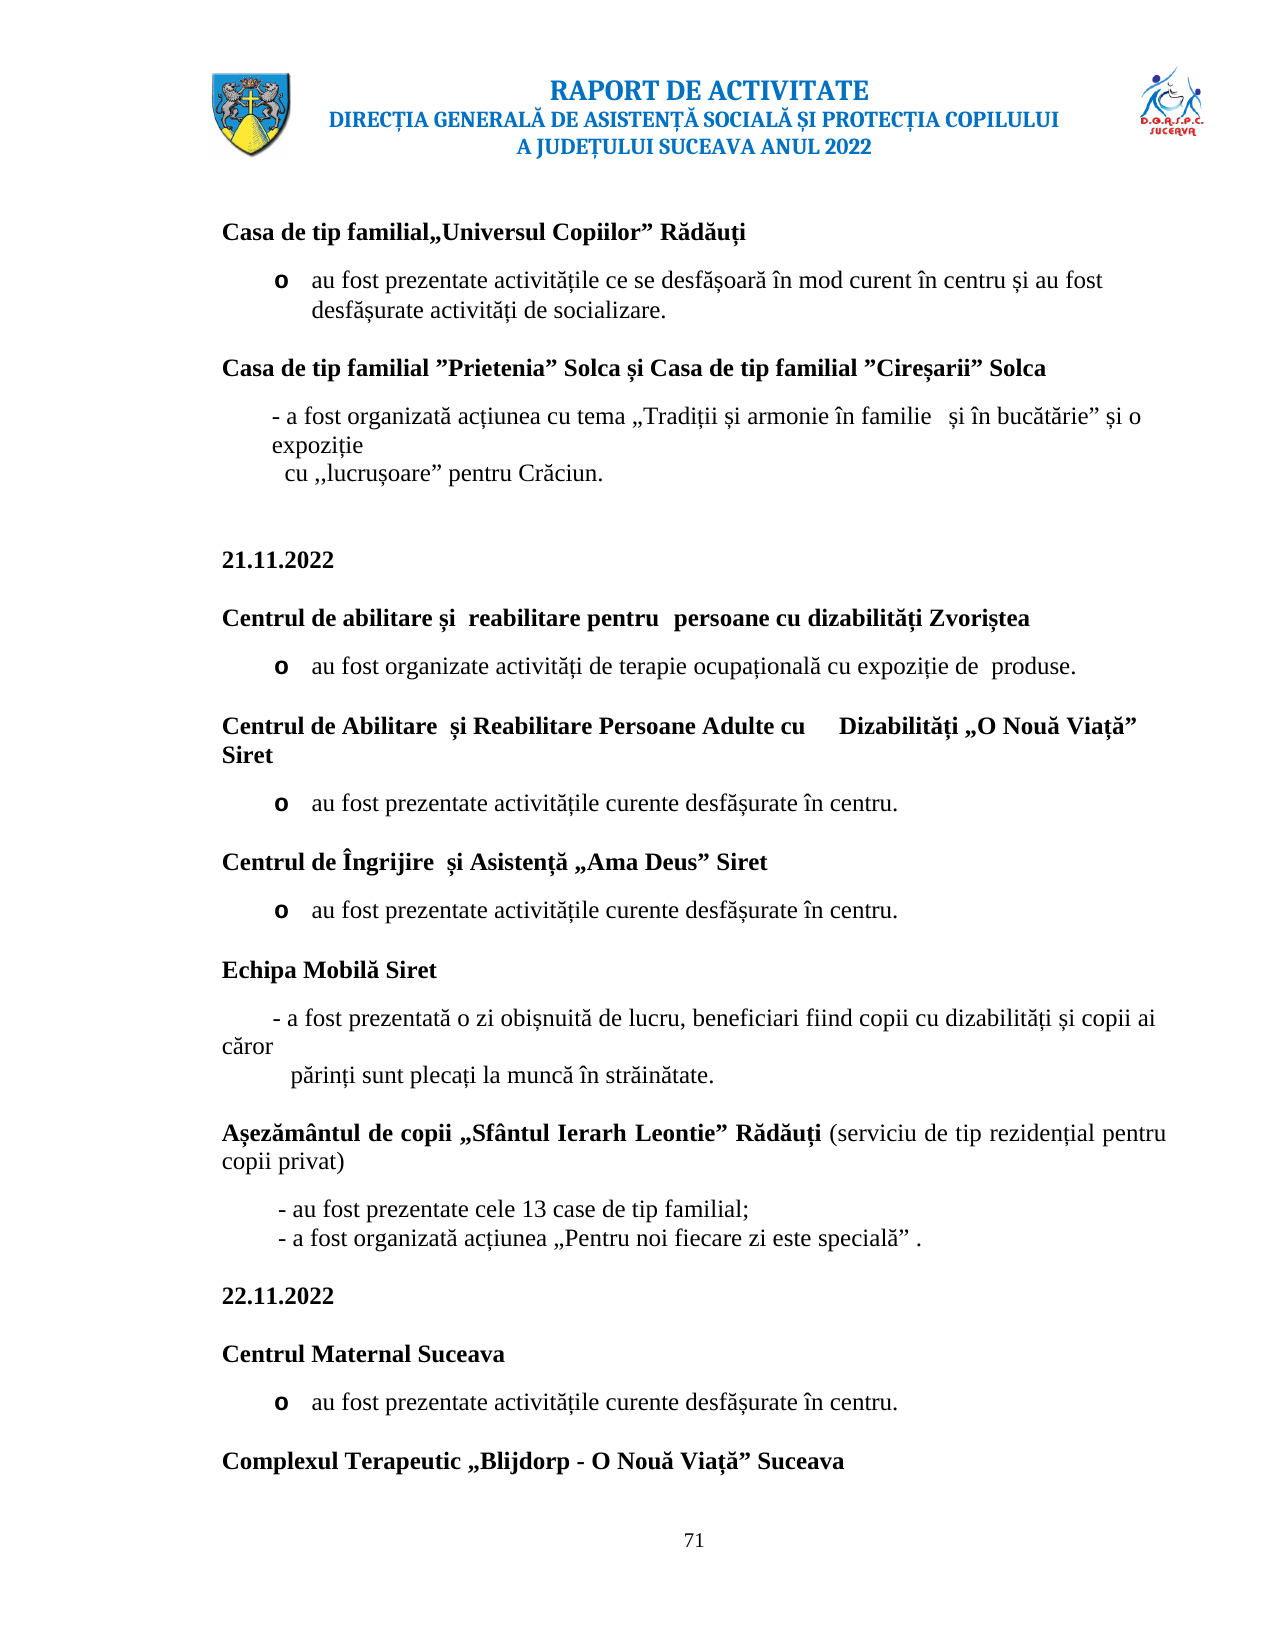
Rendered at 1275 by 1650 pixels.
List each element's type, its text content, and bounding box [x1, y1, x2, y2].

list - a fost organizată acțiunea „Pentru noi fiecare zi este specială” . [222, 1223, 1167, 1252]
list au fost organizate activități de terapie ocupațională cu expoziție de produse. [274, 651, 1158, 682]
text 21.11.2022 [222, 545, 1158, 574]
list părinți sunt plecați la muncă în străinătate. [222, 1060, 1158, 1089]
list Casa de tip familial ”Prietenia” Solca și Casa de tip familial ”Cireșarii” Solca [222, 353, 1158, 382]
list - au fost prezentate cele 13 case de tip familial; [222, 1194, 1167, 1223]
list - a fost organizată acțiunea cu tema „Tradiții și armonie în familie și în bucătărie” și o expoziție [272, 401, 1158, 458]
list Centrul de Abilitare și Reabilitare Persoane Adulte cu Dizabilități „O Nouă Viață” Siret [222, 711, 1158, 768]
list Centrul Maternal Suceava [222, 1339, 1158, 1367]
list au fost prezentate activitățile ce se desfășoară în mod curent în centru și au fost desfășurate activități de socializare. [274, 265, 1158, 324]
picture [1132, 63, 1224, 137]
text 22.11.2022 [222, 1281, 1158, 1309]
list Așezământul de copii „Sfântul Ierarh Leontie” Rădăuți (serviciu de tip rezidențial pentru copii privat) [222, 1118, 1167, 1175]
list Complexul Terapeutic „Blijdorp - O Nouă Viață” Suceava [222, 1446, 1158, 1475]
list - a fost prezentată o zi obișnuită de lucru, beneficiari fiind copii cu dizabilități și copii ai căror [222, 1003, 1158, 1060]
list cu ,,lucrușoare” pentru Crăciun. [272, 458, 1158, 487]
list Centrul de abilitare și reabilitare pentru persoane cu dizabilități Zvoriștea [222, 603, 1158, 632]
list au fost prezentate activitățile curente desfășurate în centru. [274, 1387, 1158, 1417]
picture [206, 63, 291, 161]
list Casa de tip familial„Universul Copiilor” Rădăuți [222, 217, 1158, 246]
list Centrul de Îngrijire și Asistență „Ama Deus” Siret [222, 847, 1158, 876]
list Echipa Mobilă Siret [222, 955, 1158, 983]
list au fost prezentate activitățile curente desfășurate în centru. [274, 895, 1158, 926]
list au fost prezentate activitățile curente desfășurate în centru. [274, 788, 1158, 818]
